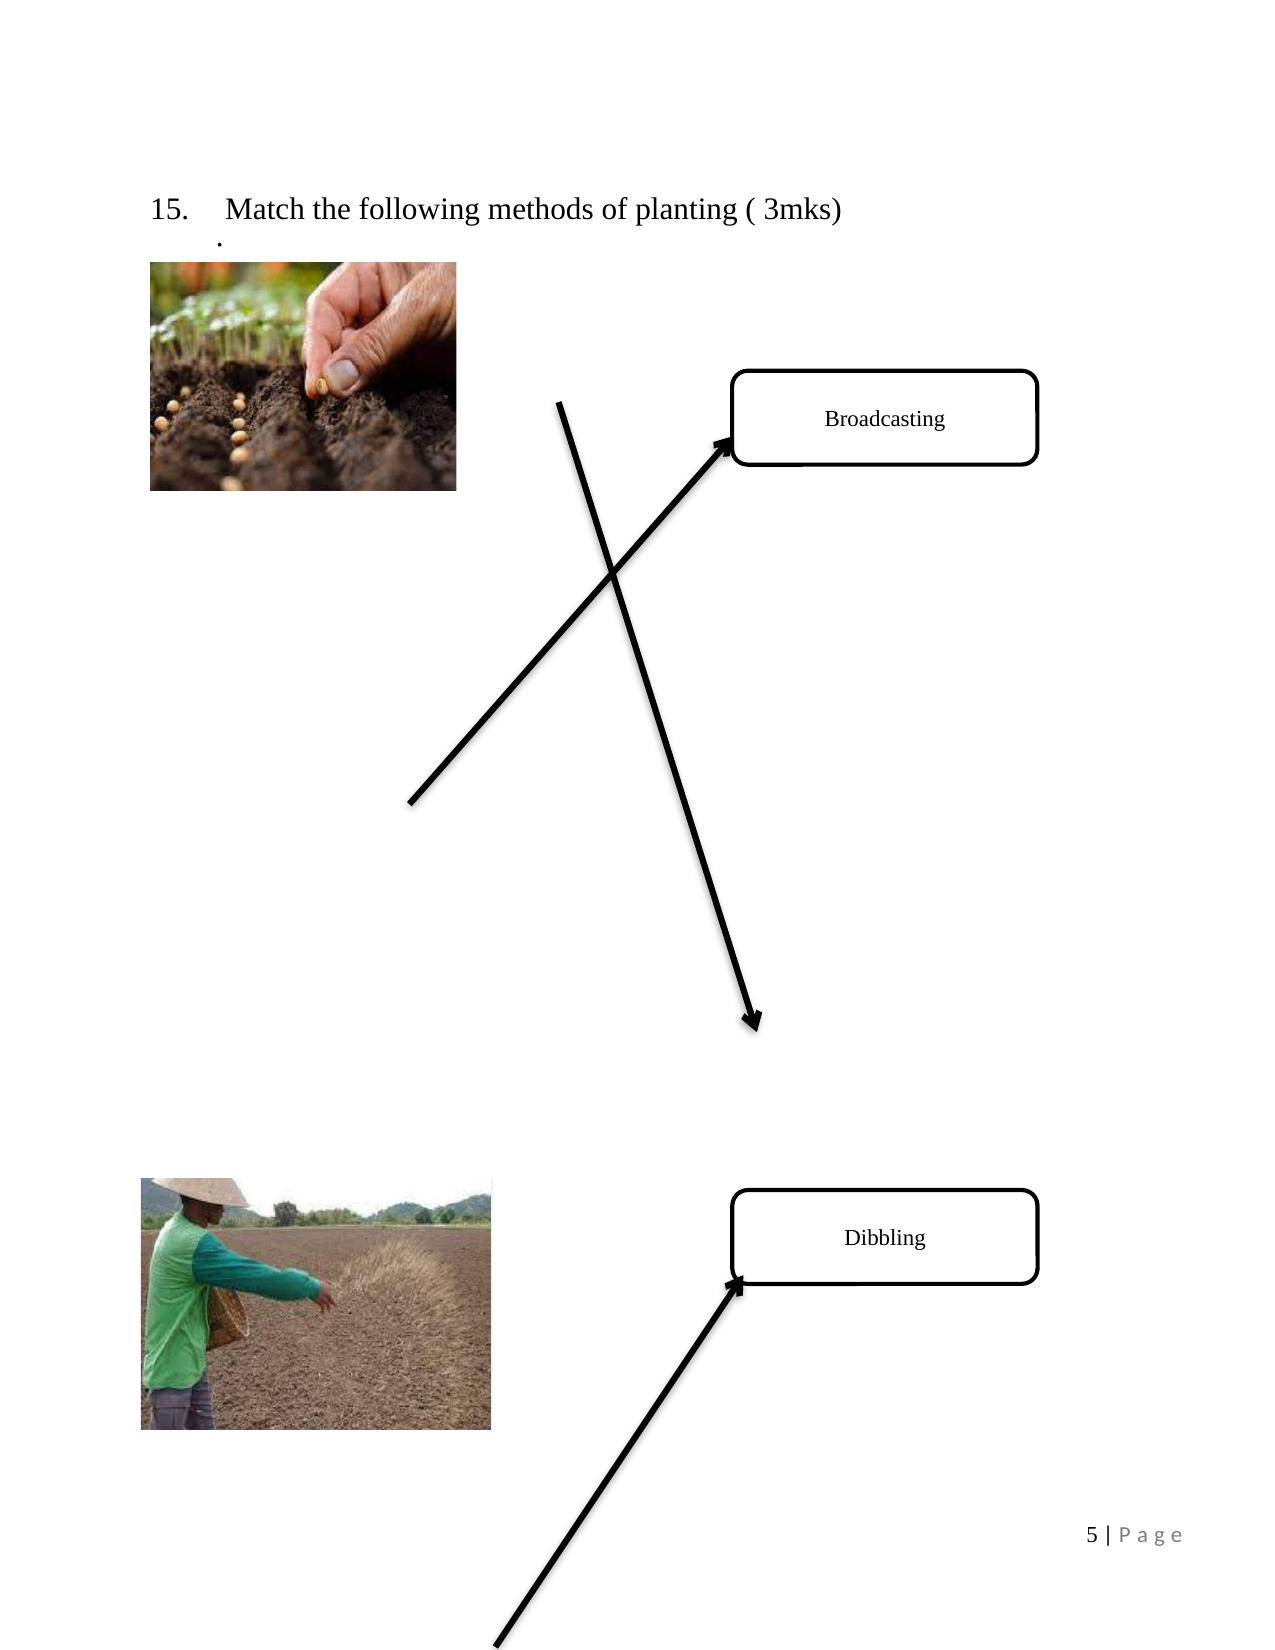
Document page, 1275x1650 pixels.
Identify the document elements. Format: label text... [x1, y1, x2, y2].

picture [140, 1178, 493, 1430]
list Match the following methods of planting ( 3mks) [150, 190, 1125, 226]
picture [150, 262, 457, 491]
